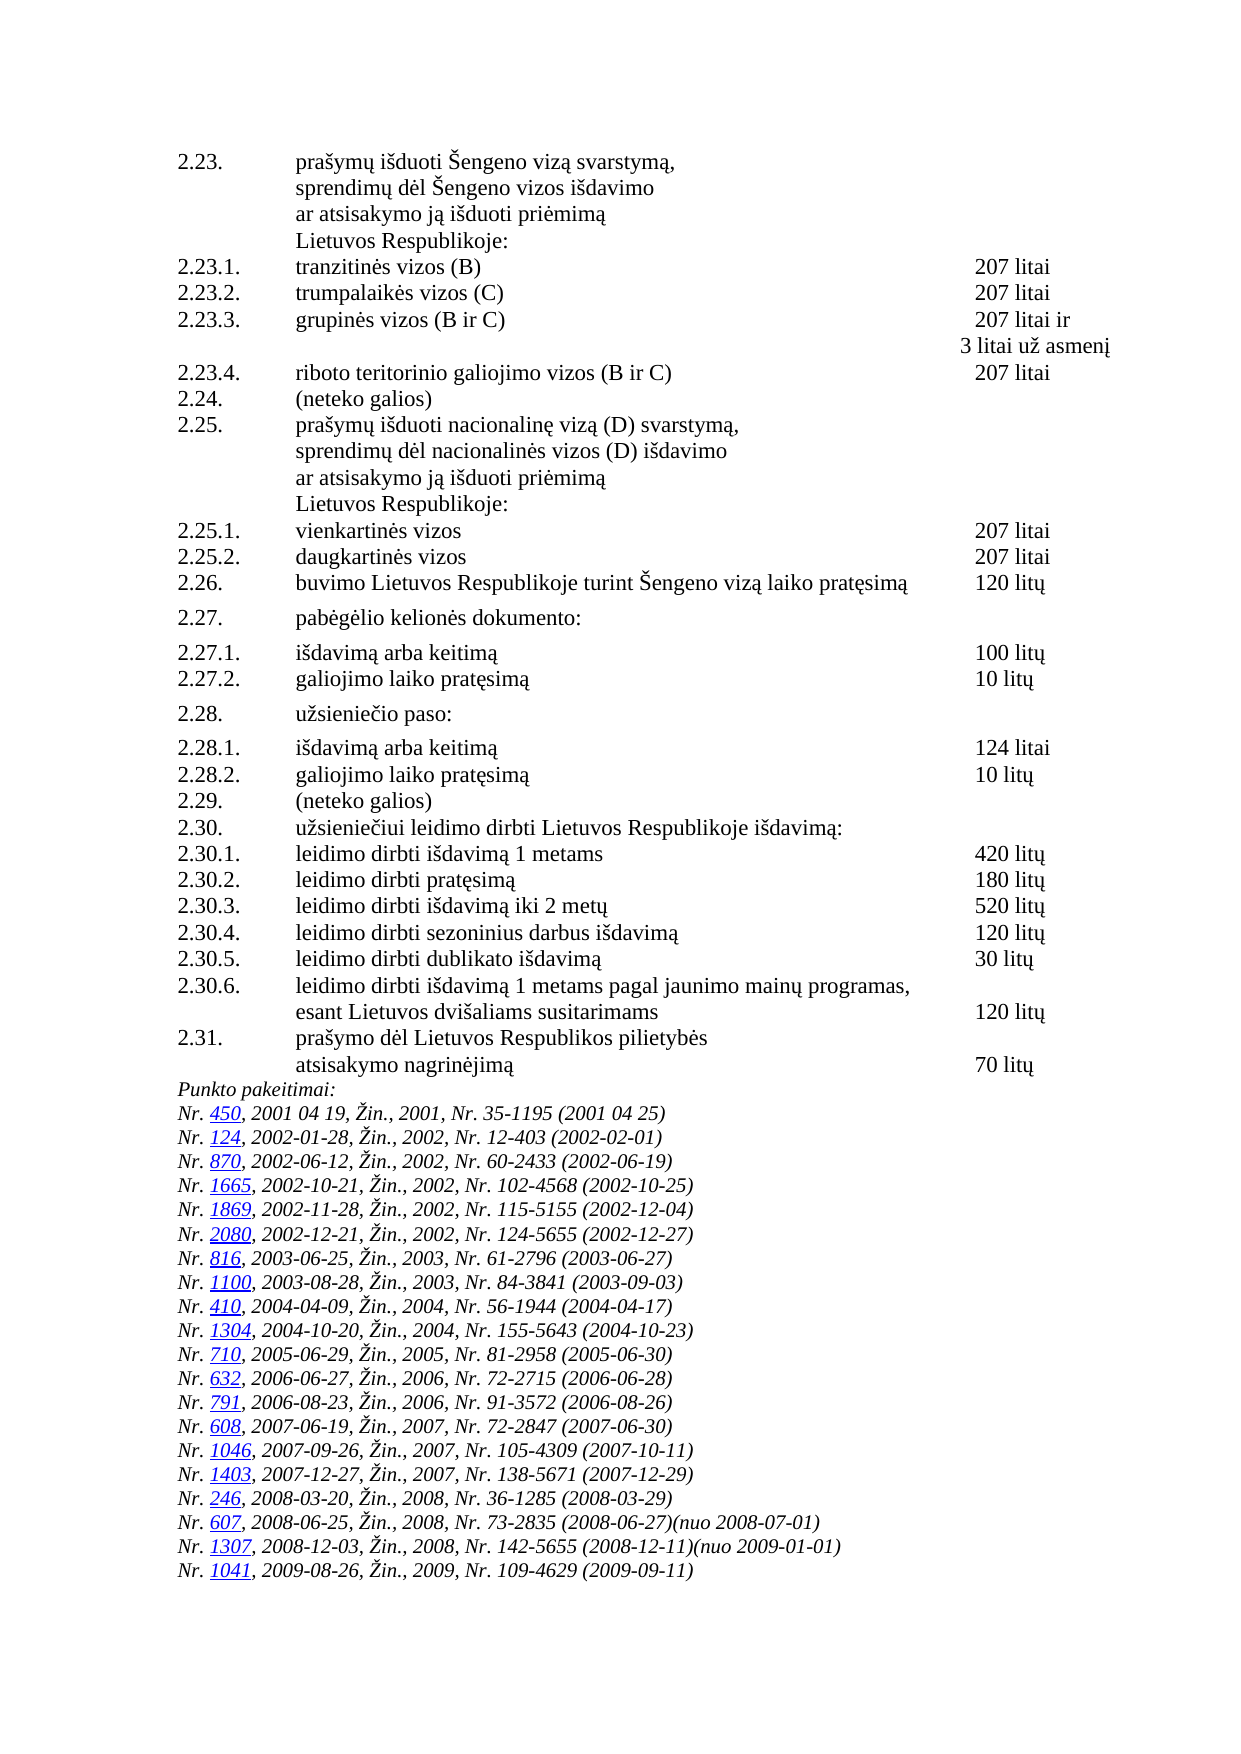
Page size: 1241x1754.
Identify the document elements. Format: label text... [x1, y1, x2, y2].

text 2.30.2. leidimo dirbti pratęsimą 180 litų [177, 866, 1122, 893]
text ar atsisakymo ją išduoti priėmimą [177, 464, 1122, 490]
text 2.29. (neteko galios) [177, 787, 1122, 813]
text Nr. 124, 2002-01-28, Žin., 2002, Nr. 12-403 (2002-02-01) [177, 1125, 1122, 1149]
text Nr. 791, 2006-08-23, Žin., 2006, Nr. 91-3572 (2006-08-26) [177, 1390, 1122, 1414]
text 2.30.5. leidimo dirbti dublikato išdavimą 30 litų [177, 945, 1122, 972]
text 2.25.1. vienkartinės vizos 207 litai [177, 517, 1122, 543]
text Nr. 2080, 2002-12-21, Žin., 2002, Nr. 124-5655 (2002-12-27) [177, 1221, 1122, 1246]
text 2.23.1. tranzitinės vizos (B) 207 litai [177, 253, 1122, 279]
text Nr. 1100, 2003-08-28, Žin., 2003, Nr. 84-3841 (2003-09-03) [177, 1269, 1122, 1294]
text sprendimų dėl nacionalinės vizos (D) išdavimo [177, 438, 1122, 464]
text 3 litai už asmenį [177, 332, 1122, 358]
text Lietuvos Respublikoje: [177, 227, 1122, 253]
text 2.23. prašymų išduoti Šengeno vizą svarstymą, [177, 148, 1122, 174]
text 2.23.4. riboto teritorinio galiojimo vizos (B ir C) 207 litai [177, 358, 1122, 385]
text 2.30.1. leidimo dirbti išdavimą 1 metams 420 litų [177, 840, 1122, 866]
text Nr. 450, 2001 04 19, Žin., 2001, Nr. 35-1195 (2001 04 25) [177, 1101, 1122, 1125]
text Nr. 816, 2003-06-25, Žin., 2003, Nr. 61-2796 (2003-06-27) [177, 1246, 1122, 1269]
text 2.30. užsieniečiui leidimo dirbti Lietuvos Respublikoje išdavimą: [177, 813, 1122, 840]
text 2.23.2. trumpalaikės vizos (C) 207 litai [177, 279, 1122, 306]
text Punkto pakeitimai: [177, 1077, 1122, 1101]
text Nr. 1046, 2007-09-26, Žin., 2007, Nr. 105-4309 (2007-10-11) [177, 1438, 1122, 1462]
text 2.27.1. išdavimą arba keitimą 100 litų [177, 639, 856, 665]
text 2.28.1. išdavimą arba keitimą 124 litai [177, 734, 856, 761]
text 2.30.3. leidimo dirbti išdavimą iki 2 metų 520 litų [177, 893, 1122, 919]
text Nr. 710, 2005-06-29, Žin., 2005, Nr. 81-2958 (2005-06-30) [177, 1342, 1122, 1366]
text 2.31. prašymo dėl Lietuvos Respublikos pilietybės [177, 1024, 1122, 1051]
text Nr. 1665, 2002-10-21, Žin., 2002, Nr. 102-4568 (2002-10-25) [177, 1173, 1122, 1197]
text Nr. 1869, 2002-11-28, Žin., 2002, Nr. 115-5155 (2002-12-04) [177, 1197, 1122, 1221]
text 2.23.3. grupinės vizos (B ir C) 207 litai ir [177, 306, 1122, 332]
text 2.28. užsieniečio paso: [177, 700, 856, 726]
text 2.27.2. galiojimo laiko pratęsimą 10 litų [177, 665, 1122, 691]
text 2.24. (neteko galios) [177, 385, 1122, 411]
text Nr. 1403, 2007-12-27, Žin., 2007, Nr. 138-5671 (2007-12-29) [177, 1462, 1122, 1486]
text 2.27. pabėgėlio kelionės dokumento: [177, 604, 871, 630]
text Nr. 607, 2008-06-25, Žin., 2008, Nr. 73-2835 (2008-06-27)(nuo 2008-07-01) [177, 1510, 1122, 1534]
text Nr. 1304, 2004-10-20, Žin., 2004, Nr. 155-5643 (2004-10-23) [177, 1318, 1122, 1342]
text Lietuvos Respublikoje: [177, 490, 1122, 517]
text Nr. 1307, 2008-12-03, Žin., 2008, Nr. 142-5655 (2008-12-11)(nuo 2009-01-01) [177, 1534, 1122, 1558]
text Nr. 1041, 2009-08-26, Žin., 2009, Nr. 109-4629 (2009-09-11) [177, 1558, 1122, 1582]
text 2.30.6. leidimo dirbti išdavimą 1 metams pagal jaunimo mainų programas, [177, 972, 1122, 998]
text Nr. 632, 2006-06-27, Žin., 2006, Nr. 72-2715 (2006-06-28) [177, 1366, 1122, 1390]
text 2.30.4. leidimo dirbti sezoninius darbus išdavimą 120 litų [177, 919, 1122, 945]
text Nr. 608, 2007-06-19, Žin., 2007, Nr. 72-2847 (2007-06-30) [177, 1414, 1122, 1438]
text Nr. 410, 2004-04-09, Žin., 2004, Nr. 56-1944 (2004-04-17) [177, 1294, 1122, 1318]
text Nr. 246, 2008-03-20, Žin., 2008, Nr. 36-1285 (2008-03-29) [177, 1486, 1122, 1510]
text 2.26. buvimo Lietuvos Respublikoje turint Šengeno vizą laiko pratęsimą 120 litų [177, 569, 1122, 596]
text esant Lietuvos dvišaliams susitarimams 120 litų [295, 998, 1122, 1024]
text 2.25. prašymų išduoti nacionalinę vizą (D) svarstymą, [177, 411, 1122, 438]
text 2.25.2. daugkartinės vizos 207 litai [177, 543, 1122, 569]
text 2.28.2. galiojimo laiko pratęsimą 10 litų [177, 761, 1122, 787]
text sprendimų dėl Šengeno vizos išdavimo [177, 174, 1122, 200]
text Nr. 870, 2002-06-12, Žin., 2002, Nr. 60-2433 (2002-06-19) [177, 1149, 1122, 1173]
text atsisakymo nagrinėjimą 70 litų [177, 1051, 1122, 1077]
text ar atsisakymo ją išduoti priėmimą [177, 200, 1122, 227]
